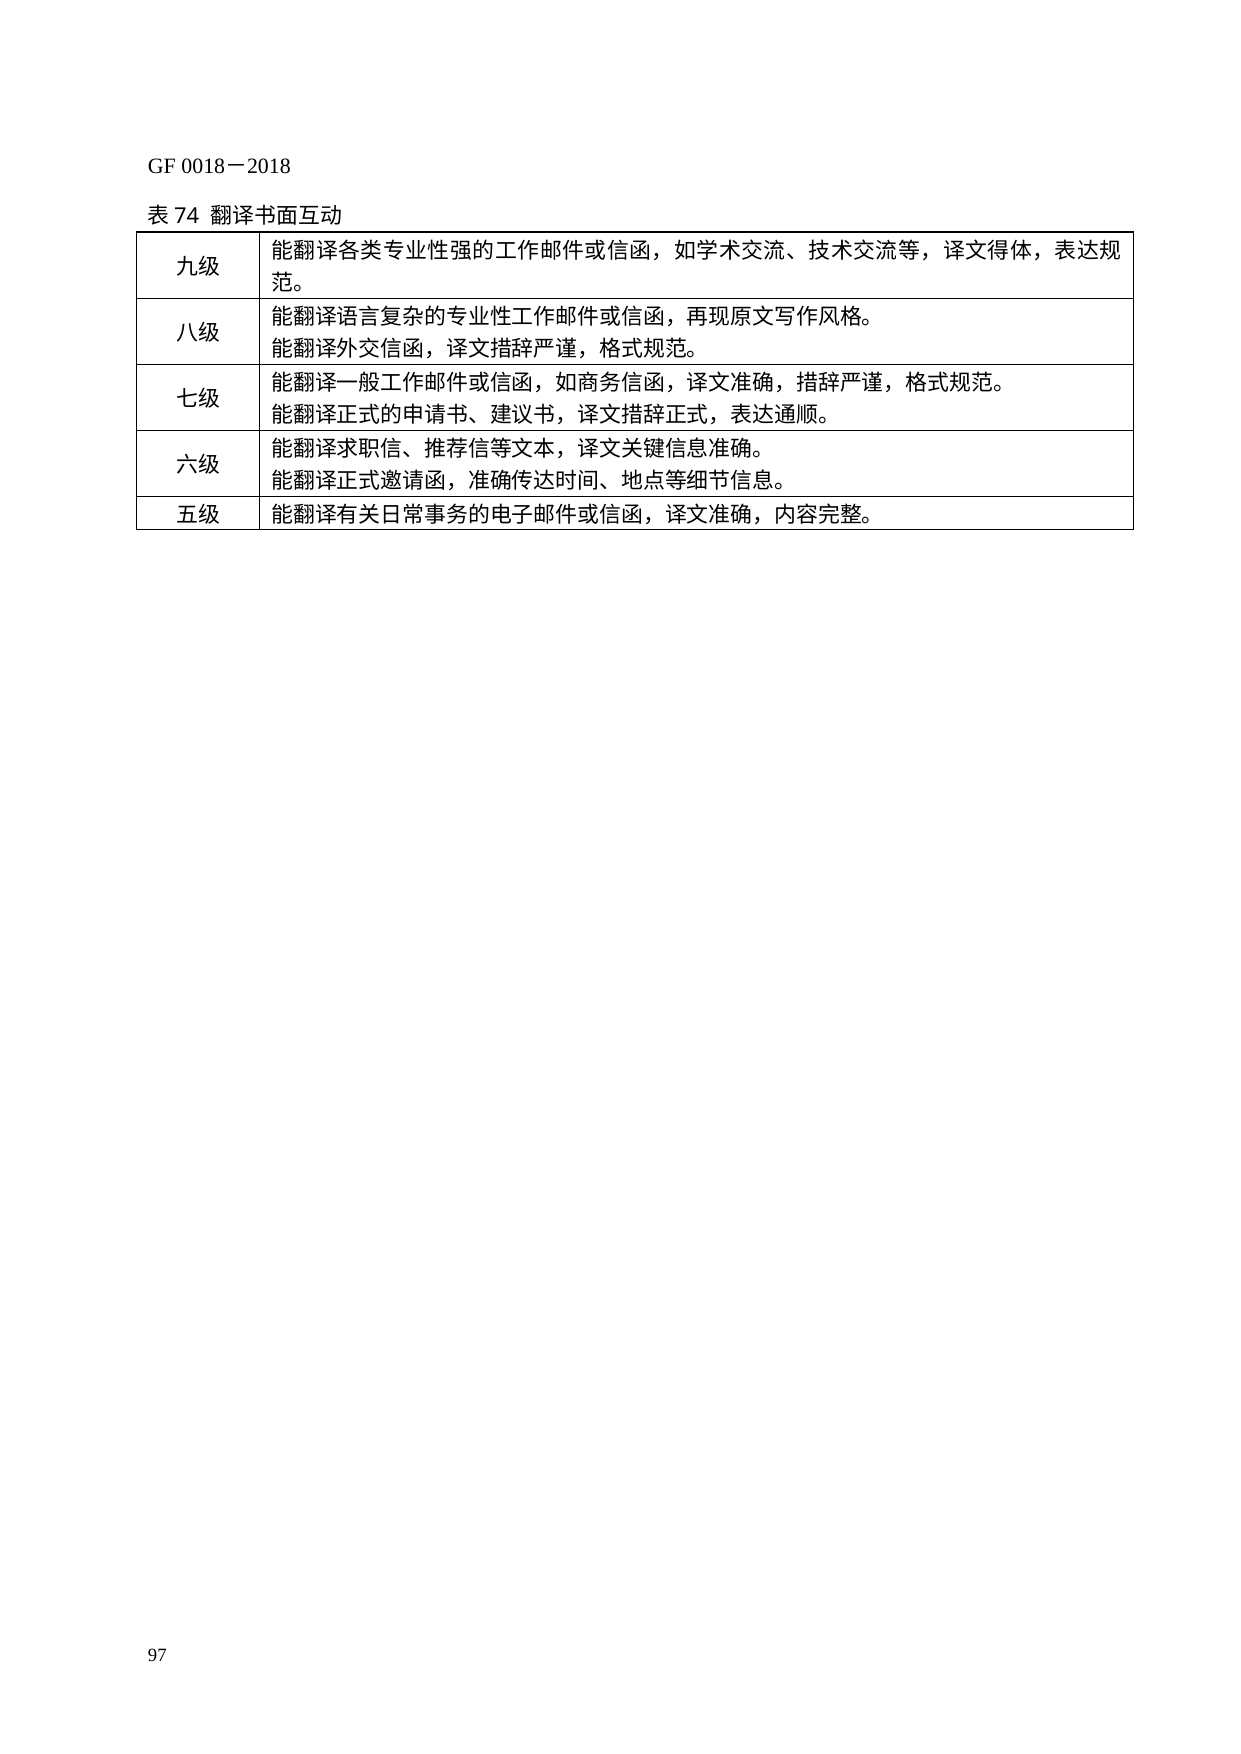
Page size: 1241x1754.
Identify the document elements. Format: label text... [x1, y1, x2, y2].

table_header 九级 [137, 233, 259, 297]
table_cell 能翻译语言复杂的专业性工作邮件或信函，再现原文写作风格。 能翻译外交信函，译文措辞严谨，格式规范。 [260, 299, 1133, 363]
table_header 能翻译各类专业性强的工作邮件或信函，如学术交流、技术交流等，译文得体，表达规范。 [260, 233, 1133, 297]
table_cell 能翻译求职信、推荐信等文本，译文关键信息准确。 能翻译正式邀请函，准确传达时间、地点等细节信息。 [260, 431, 1133, 496]
table_cell 能翻译一般工作邮件或信函，如商务信函，译文准确，措辞严谨，格式规范。 能翻译正式的申请书、建议书，译文措辞正式，表达通顺。 [260, 365, 1133, 429]
table_cell 能翻译有关日常事务的电子邮件或信函，译文准确，内容完整。 [260, 497, 1133, 529]
subtitle 表74 翻译书面互动 [148, 199, 1122, 231]
table_cell 八级 [137, 299, 259, 363]
table_cell 七级 [137, 365, 259, 429]
table_cell 六级 [137, 431, 259, 496]
table_cell 五级 [137, 497, 259, 529]
